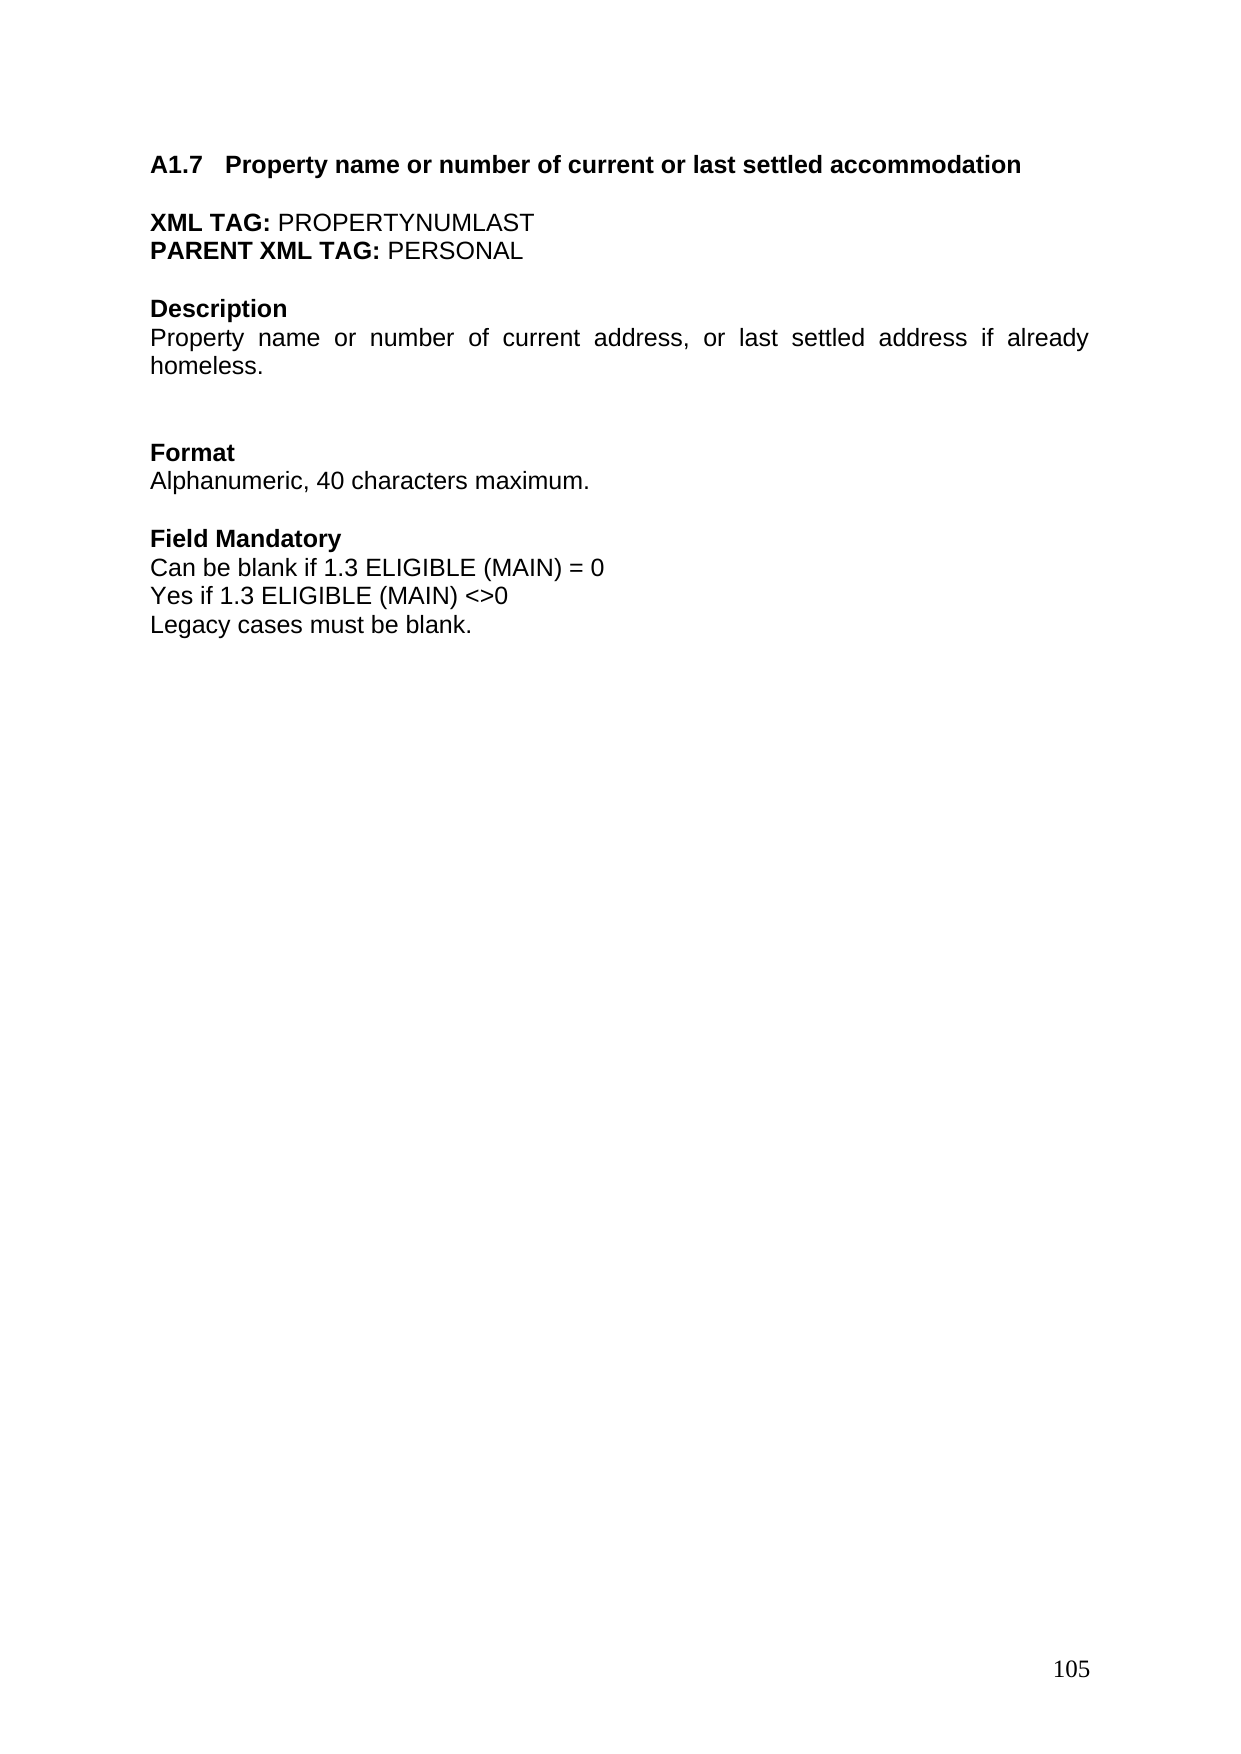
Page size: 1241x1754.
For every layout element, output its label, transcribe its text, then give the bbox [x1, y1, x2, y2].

subtitle A1.7 Property name or number of current or last settled accommodation [150, 150, 1090, 179]
text Format [150, 437, 1090, 466]
text XML TAG: PROPERTYNUMLAST [150, 207, 1090, 236]
text PARENT XML TAG: PERSONAL [150, 236, 1090, 265]
text Yes if 1.3 ELIGIBLE (MAIN) <>0 [150, 581, 1090, 610]
text Property name or number of current address, or last settled address if already homeless. [150, 322, 1090, 380]
text Legacy cases must be blank. [150, 610, 1090, 639]
text Can be blank if 1.3 ELIGIBLE (MAIN) = 0 [150, 552, 1090, 581]
text Description [150, 294, 1090, 322]
text Field Mandatory [150, 524, 1090, 552]
text Alphanumeric, 40 characters maximum. [150, 466, 1090, 495]
